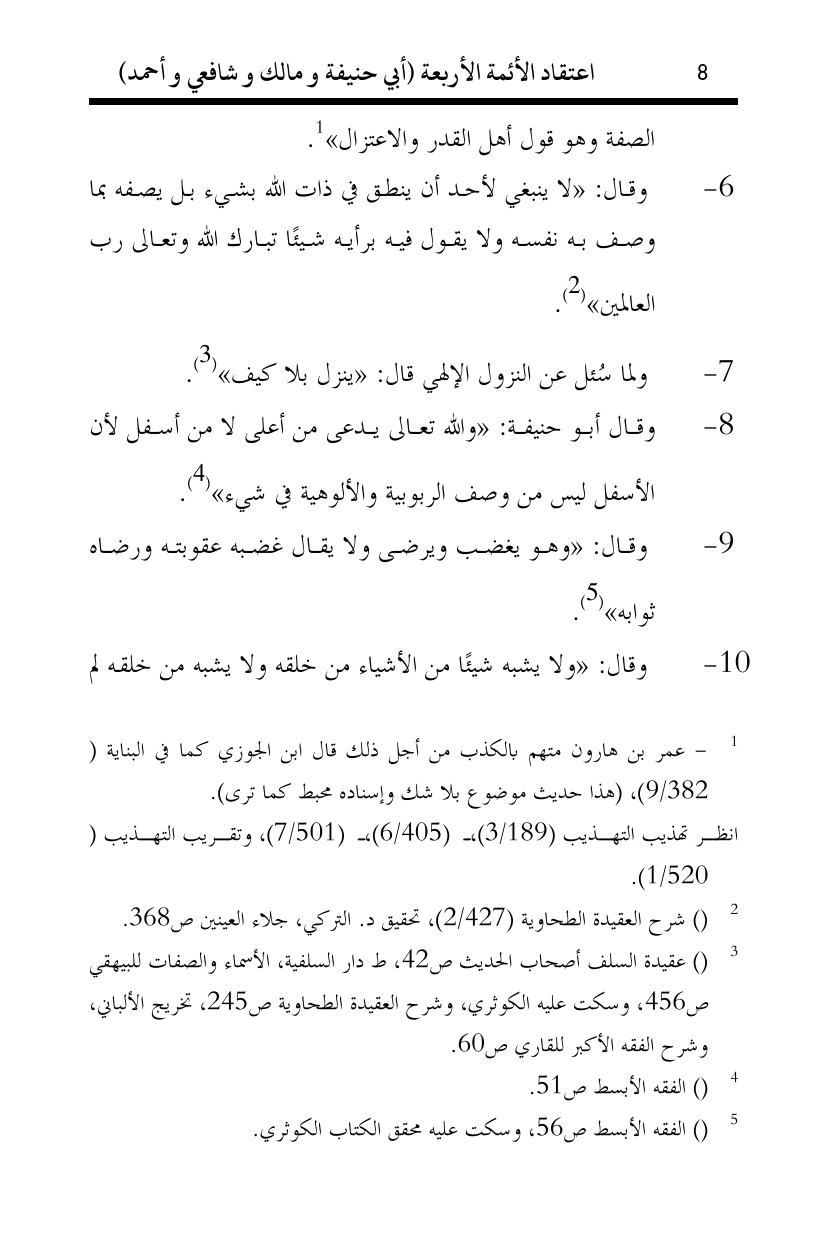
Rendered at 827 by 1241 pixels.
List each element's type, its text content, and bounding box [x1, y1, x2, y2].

list وقال: «ولا يشبه شيئًا من الأشياء من خلقه ولا يشبه من خلقه لم يزل ولا يزال بأسمائه وصفاته»(). [89, 641, 703, 691]
list وقال: «لا ينبغي لأحد أن ينطق في ذات الله بشيء بل يصفه بما وصف به نفسه ولا يقول فيه برأيه شيئًا تبارك الله وتعالى رب العالمين»(). [89, 165, 703, 334]
list وقال أبو حنيفة: «والله تعالى يدعى من أعلى لا من أسفل لأن الأسفل ليس من وصف الربوبية والألوهية في شيء»(). [89, 403, 703, 522]
list وقال: «وهو يغضب ويرضى ولا يقال غضبه عقوبته ورضاه ثوابه»(). [89, 522, 703, 641]
list ولما سُئل عن النزول الإلهي قال: «ينزل بلا كيف»(). [89, 334, 703, 403]
list وقال: «وله يد ووجه ونفس، كما ذكره الله تعالى في القرآن، فما ذكره الله تعالى في القرآن من ذكر الوجه واليد والنفس، فهو له صفات بلا كيف ولا يقال إن يده قدرته أو نعمته، لأن فيه إبطال الصفة وهو قول أهل القدر والاعتزال». [89, 115, 703, 165]
